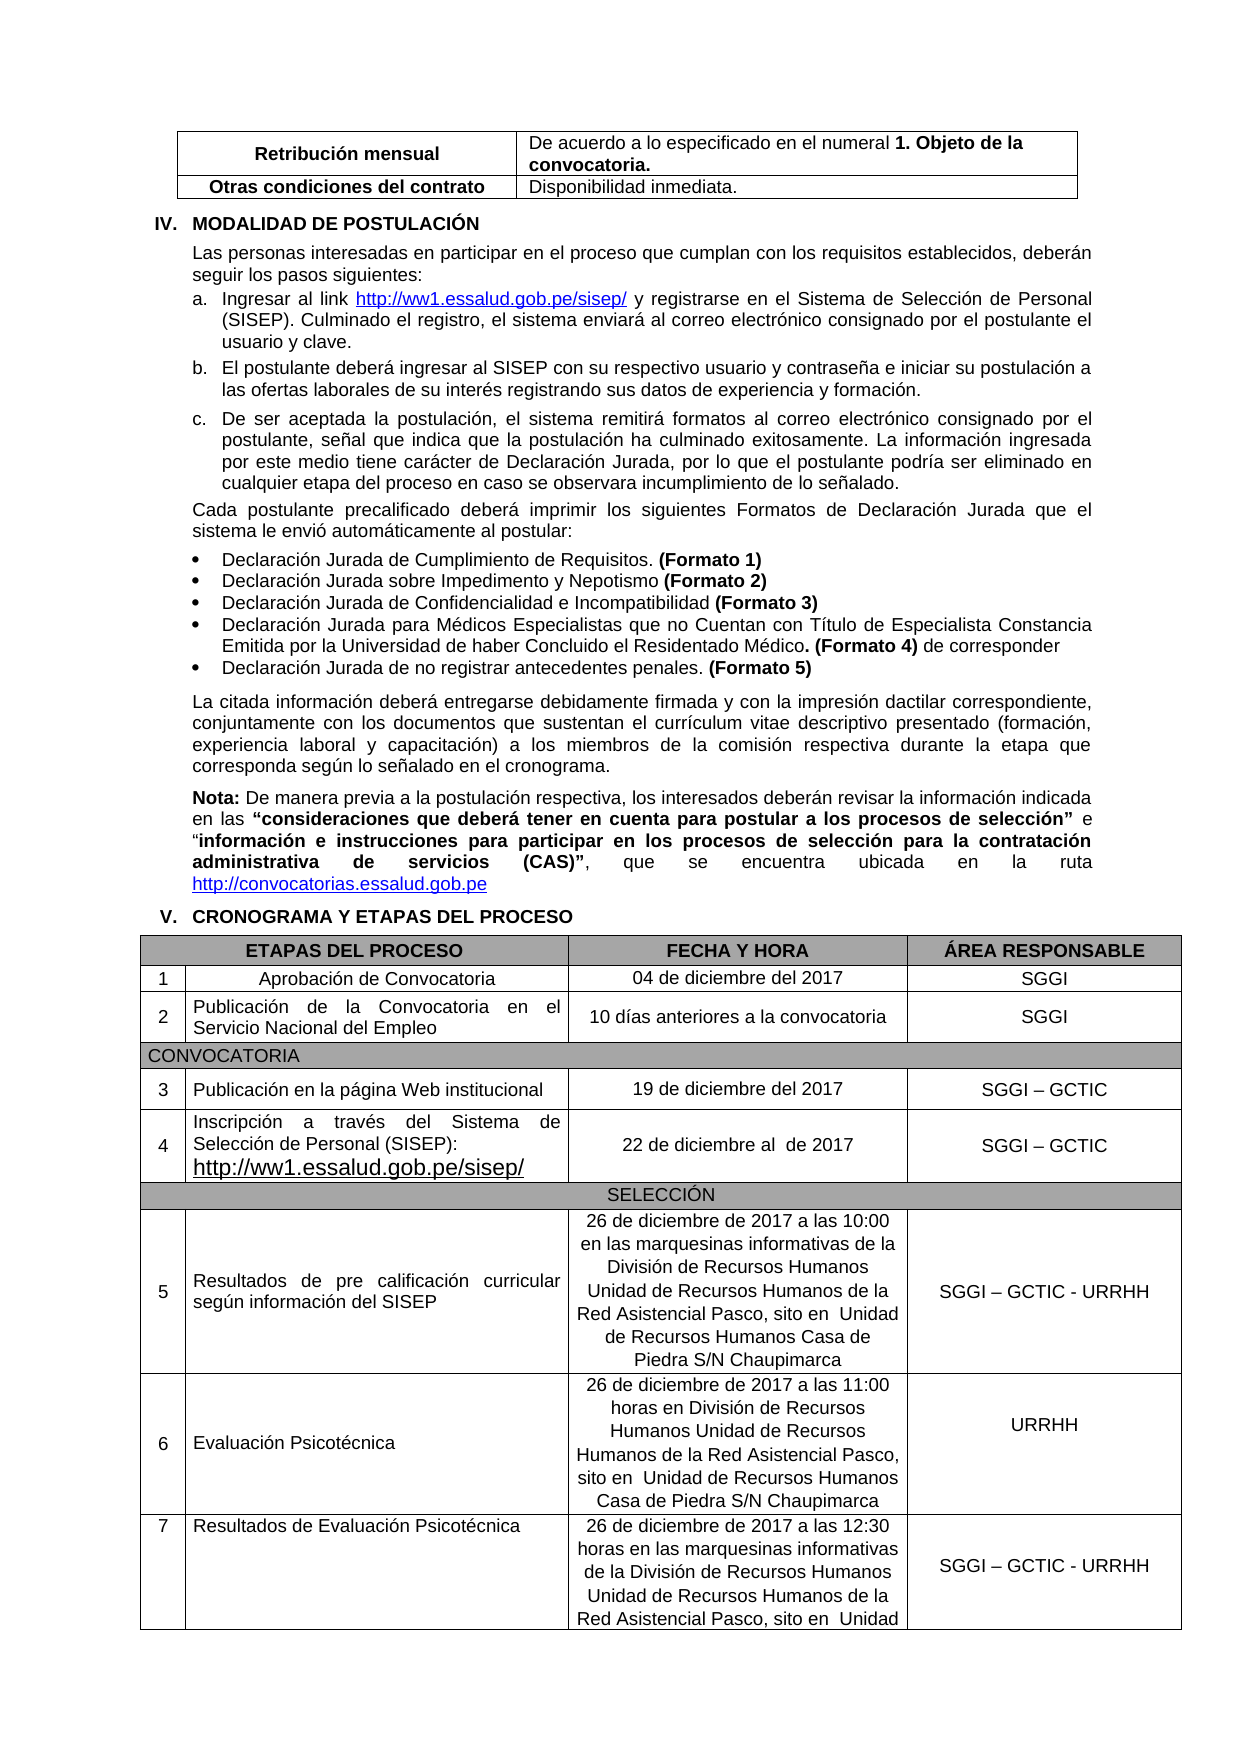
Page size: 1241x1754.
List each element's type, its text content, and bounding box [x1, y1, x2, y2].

table_cell 22 de diciembre al de 2017 [569, 1110, 907, 1182]
list MODALIDAD DE POSTULACIÓN [177, 213, 1092, 235]
list Declaración Jurada de no registrar antecedentes penales. (Formato 5) [192, 657, 1092, 678]
list El postulante deberá ingresar al SISEP con su respectivo usuario y contraseña e iniciar su postulación a las ofertas laborales de su interés registrando sus datos de experiencia y formación. [192, 357, 1092, 400]
table_cell Evaluación Psicotécnica [186, 1374, 568, 1514]
list Declaración Jurada para Médicos Especialistas que no Cuentan con Título de Especialista Constancia Emitida por la Universidad de haber Concluido el Residentado Médico. (Formato 4) de corresponder [192, 614, 1092, 657]
table_cell 4 [141, 1110, 185, 1182]
table_cell SGGI [908, 966, 1181, 991]
table_cell Publicación en la página Web institucional [186, 1069, 568, 1109]
table_cell URRHH [908, 1374, 1181, 1514]
table_cell 5 [141, 1210, 185, 1373]
text Nota: De manera previa a la postulación respectiva, los interesados deberán revisar la información indicada en las “consideraciones que deberá tener en cuenta para postular a los procesos de selección” e “información e instrucciones para participar en los procesos de selección para la contratación administrativa de servicios (CAS)”, que se encuentra ubicada en la ruta http://convocatorias.essalud.gob.pe [192, 786, 1092, 894]
table_cell SELECCIÓN [141, 1183, 1181, 1209]
text Las personas interesadas en participar en el proceso que cumplan con los requisitos establecidos, deberán seguir los pasos siguientes: [192, 242, 1092, 285]
table_cell 7 [141, 1515, 185, 1629]
table_cell CONVOCATORIA [141, 1043, 1181, 1068]
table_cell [569, 1515, 907, 1629]
table_cell 3 [141, 1069, 185, 1109]
list Ingresar al link http://ww1.essalud.gob.pe/sisep/ y registrarse en el Sistema de Selección de Personal (SISEP). Culminado el registro, el sistema enviará al correo electrónico consignado por el postulante el usuario y clave. [192, 287, 1092, 352]
table_cell Disponibilidad inmediata. [517, 176, 1077, 198]
table_header FECHA Y HORA [569, 936, 907, 965]
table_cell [186, 1515, 568, 1629]
table_cell 26 de diciembre de 2017 a las 11:00 horas en División de Recursos Humanos Unidad de Recursos Humanos de la Red Asistencial Pasco, sito en Unidad de Recursos Humanos Casa de Piedra S/N Chaupimarca [569, 1374, 907, 1514]
table_cell SGGI – GCTIC [908, 1069, 1181, 1109]
table_cell Publicación de la Convocatoria en el Servicio Nacional del Empleo [186, 992, 568, 1042]
table_cell 1 [141, 966, 185, 991]
table_header ÁREA RESPONSABLE [908, 936, 1181, 965]
table_cell 2 [141, 992, 185, 1042]
table_cell SGGI – GCTIC - URRHH [908, 1210, 1181, 1373]
table_cell 26 de diciembre de 2017 a las 10:00 en las marquesinas informativas de la División de Recursos Humanos Unidad de Recursos Humanos de la Red Asistencial Pasco, sito en Unidad de Recursos Humanos Casa de Piedra S/N Chaupimarca [569, 1210, 907, 1373]
table_cell Resultados de pre calificación curricular según información del SISEP [186, 1210, 568, 1373]
list De ser aceptada la postulación, el sistema remitirá formatos al correo electrónico consignado por el postulante, señal que indica que la postulación ha culminado exitosamente. La información ingresada por este medio tiene carácter de Declaración Jurada, por lo que el postulante podría ser eliminado en cualquier etapa del proceso en caso se observara incumplimiento de lo señalado. [192, 407, 1092, 493]
table_cell 04 de diciembre del 2017 [569, 966, 907, 991]
table_cell Inscripción a través del Sistema de Selección de Personal (SISEP): http://ww1.essalud.gob.pe/sisep/ [186, 1110, 568, 1182]
table_cell 19 de diciembre del 2017 [569, 1069, 907, 1109]
table_cell SGGI [908, 992, 1181, 1042]
list Declaración Jurada de Cumplimiento de Requisitos. (Formato 1) [192, 549, 1092, 570]
table_cell Retribución mensual [178, 132, 516, 175]
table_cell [517, 132, 1077, 175]
list Declaración Jurada sobre Impedimento y Nepotismo (Formato 2) [192, 570, 1092, 592]
table_cell 10 días anteriores a la convocatoria [569, 992, 907, 1042]
table_cell SGGI – GCTIC [908, 1110, 1181, 1182]
text Cada postulante precalificado deberá imprimir los siguientes Formatos de Declaración Jurada que el sistema le envió automáticamente al postular: [192, 498, 1092, 541]
table_header ETAPAS DEL PROCESO [141, 936, 568, 965]
list CRONOGRAMA Y ETAPAS DEL PROCESO [177, 906, 1092, 928]
table_cell Aprobación de Convocatoria [186, 966, 568, 991]
text La citada información deberá entregarse debidamente firmada y con la impresión dactilar correspondiente, conjuntamente con los documentos que sustentan el currículum vitae descriptivo presentado (formación, experiencia laboral y capacitación) a los miembros de la comisión respectiva durante la etapa que corresponda según lo señalado en el cronograma. [192, 691, 1092, 777]
list Declaración Jurada de Confidencialidad e Incompatibilidad (Formato 3) [192, 592, 1092, 614]
table_cell Otras condiciones del contrato [178, 176, 516, 198]
table_cell 6 [141, 1374, 185, 1514]
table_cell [908, 1515, 1181, 1629]
